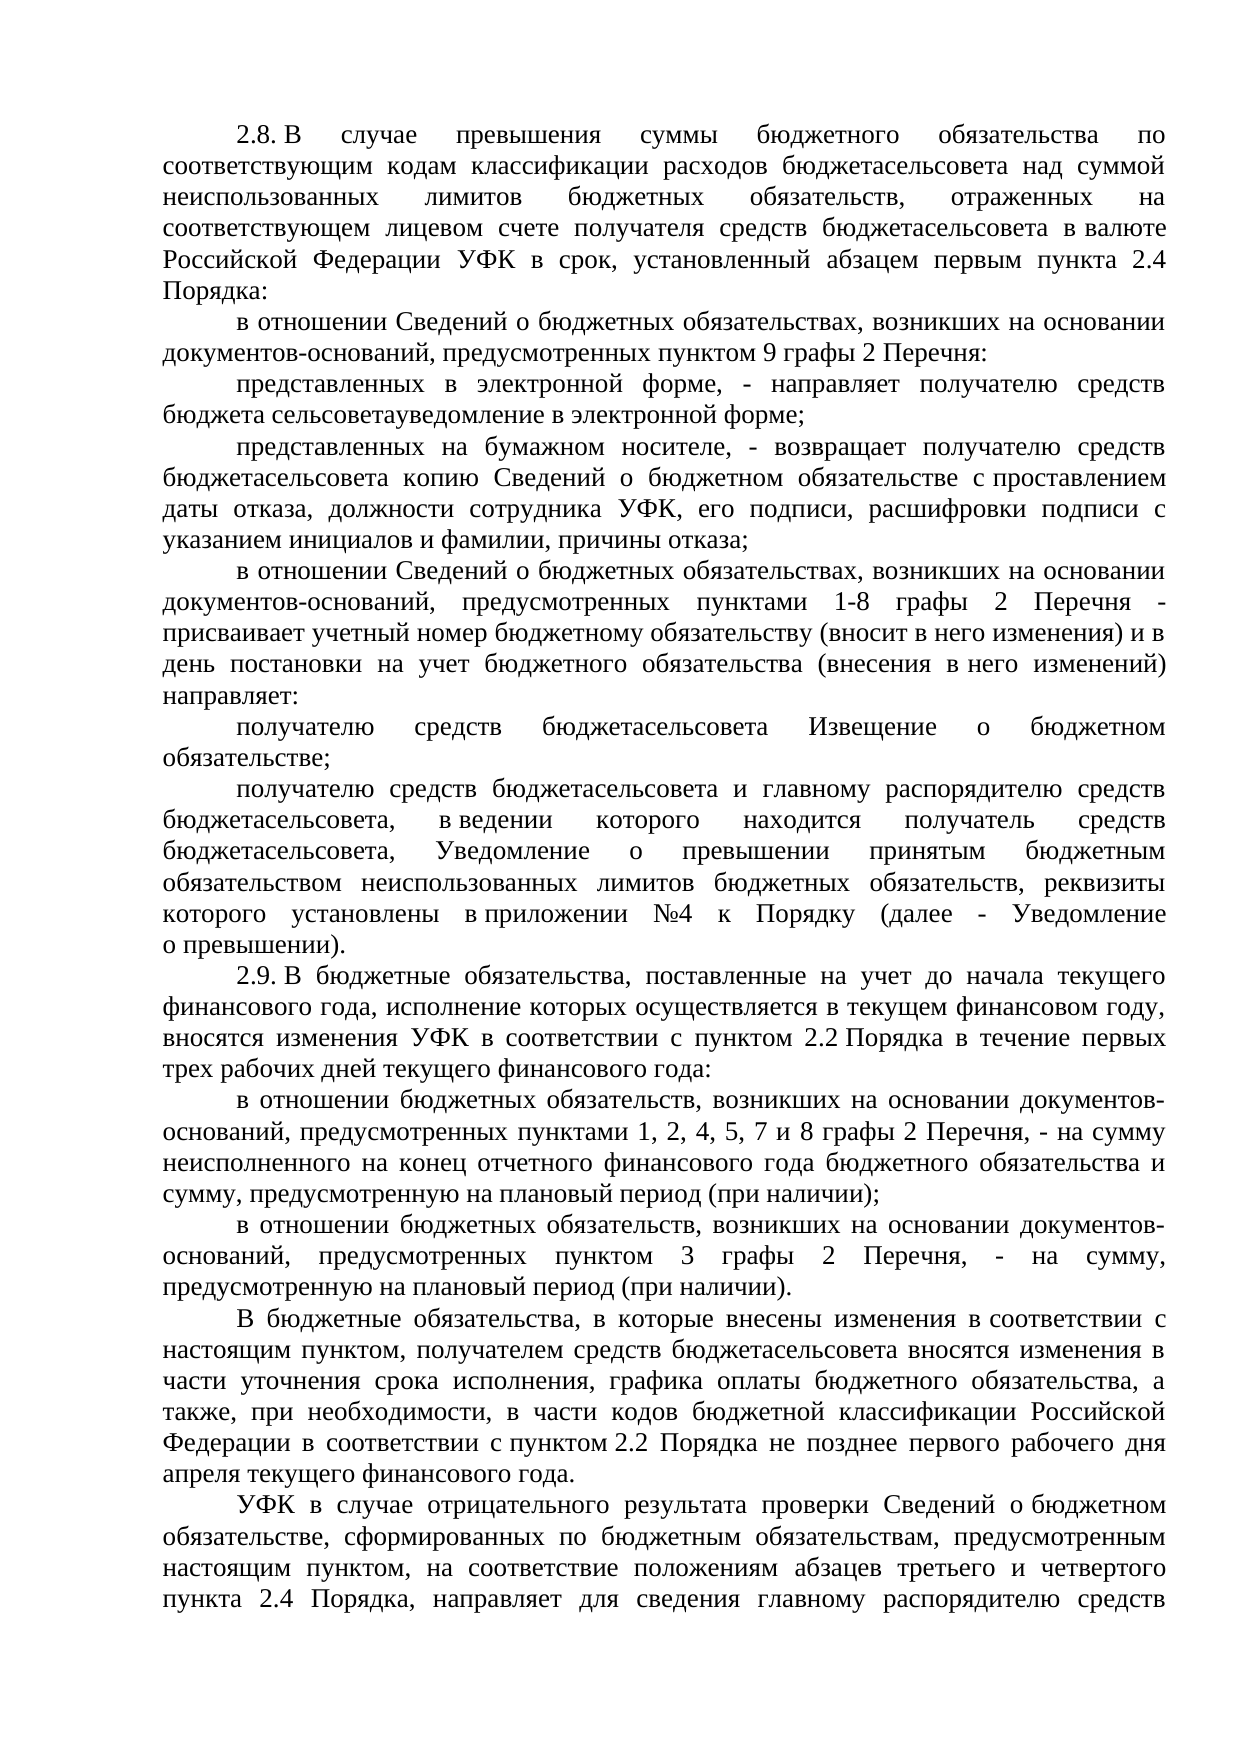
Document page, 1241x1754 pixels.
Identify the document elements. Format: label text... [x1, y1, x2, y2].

text получателю средств бюджетасельсовета и главному распорядителю средств бюджетасельсовета, в ведении которого находится получатель средств бюджетасельсовета, Уведомление о превышении принятым бюджетным обязательством неиспользованных лимитов бюджетных обязательств, реквизиты которого установлены в приложении №4 к Порядку (далее - Уведомление о превышении). [162, 772, 1167, 959]
text в отношении бюджетных обязательств, возникших на основании документов-оснований, предусмотренных пунктами 1, 2, 4, 5, 7 и 8 графы 2 Перечня, - на сумму неисполненного на конец отчетного финансового года бюджетного обязательства и сумму, предусмотренную на плановый период (при наличии); [162, 1084, 1167, 1208]
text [162, 1488, 1167, 1613]
text 2.8. В случае превышения суммы бюджетного обязательства по соответствующим кодам классификации расходов бюджетасельсовета над суммой неиспользованных лимитов бюджетных обязательств, отраженных на соответствующем лицевом счете получателя средств бюджетасельсовета в валюте Российской Федерации УФК в срок, установленный абзацем первым пункта 2.4 Порядка: [162, 118, 1167, 305]
text 2.9. В бюджетные обязательства, поставленные на учет до начала текущего финансового года, исполнение которых осуществляется в текущем финансовом году, вносятся изменения УФК в соответствии с пунктом 2.2 Порядка в течение первых трех рабочих дней текущего финансового года: [162, 959, 1167, 1084]
text в отношении Сведений о бюджетных обязательствах, возникших на основании документов-оснований, предусмотренных пунктами 1-8 графы 2 Перечня - присваивает учетный номер бюджетному обязательству (вносит в него изменения) и в день постановки на учет бюджетного обязательства (внесения в него изменений) направляет: [162, 554, 1167, 710]
text получателю средств бюджетасельсовета Извещение о бюджетном обязательстве; [162, 710, 1167, 772]
text В бюджетные обязательства, в которые внесены изменения в соответствии с настоящим пунктом, получателем средств бюджетасельсовета вносятся изменения в части уточнения срока исполнения, графика оплаты бюджетного обязательства, а также, при необходимости, в части кодов бюджетной классификации Российской Федерации в соответствии с пунктом 2.2 Порядка не позднее первого рабочего дня апреля текущего финансового года. [162, 1302, 1167, 1488]
text в отношении бюджетных обязательств, возникших на основании документов-оснований, предусмотренных пунктом 3 графы 2 Перечня, - на сумму, предусмотренную на плановый период (при наличии). [162, 1208, 1167, 1302]
text представленных на бумажном носителе, - возвращает получателю средств бюджетасельсовета копию Сведений о бюджетном обязательстве с проставлением даты отказа, должности сотрудника УФК, его подписи, расшифровки подписи с указанием инициалов и фамилии, причины отказа; [162, 429, 1167, 554]
text в отношении Сведений о бюджетных обязательствах, возникших на основании документов-оснований, предусмотренных пунктом 9 графы 2 Перечня: [162, 305, 1167, 367]
text представленных в электронной форме, - направляет получателю средств бюджета сельсоветауведомление в электронной форме; [162, 367, 1167, 429]
